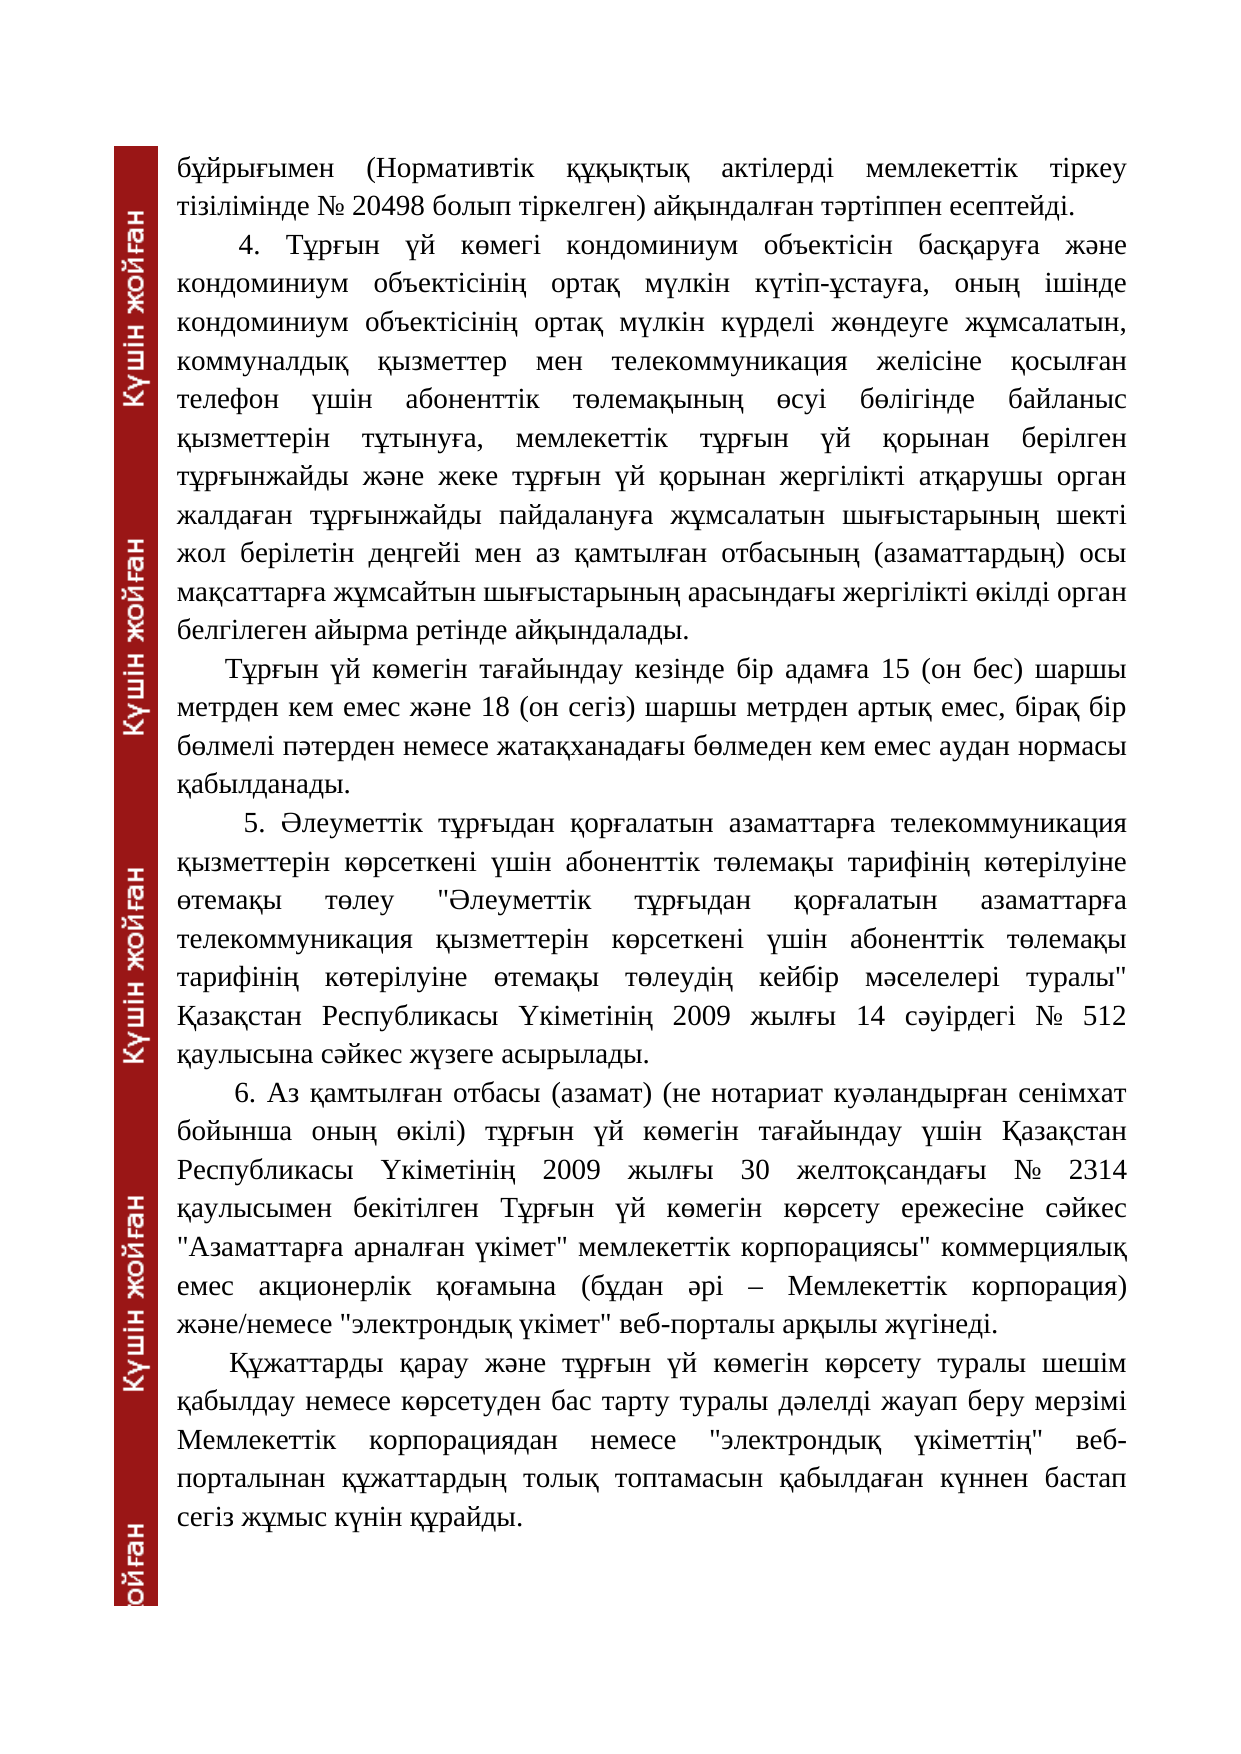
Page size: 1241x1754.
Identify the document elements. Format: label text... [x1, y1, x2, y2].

picture [114, 146, 158, 150]
picture [114, 222, 158, 227]
picture [114, 1532, 158, 1606]
text 4. Тұрғын үй көмегі кондоминиум объектісін басқаруға және кондоминиум объектісінің ортақ мүлкін күтіп-ұстауға, оның ішінде кондоминиум объектісінің ортақ мүлкін күрделі жөндеуге жұмсалатын, коммуналдық қызметтер мен телекоммуникация желісіне қосылған телефон үшін абоненттік төлемақының өсуі бөлігінде байланыс қызметтерін тұтынуға, мемлекеттік тұрғын үй қорынан берілген тұрғынжайды және жеке тұрғын үй қорынан жергілікті атқарушы орган жалдаған тұрғынжайды пайдалануға жұмсалатын шығыстарының шектi жол берiлетiн деңгейi мен аз қамтылған отбасының (азаматтардың) осы мақсаттарға жұмсайтын шығыстарының арасындағы жергiлiктi өкiлдi орган белгiлеген айырма ретiнде айқындалады. [112, 227, 1128, 646]
picture [114, 800, 158, 805]
text Құжаттарды қарау және тұрғын үй көмегін көрсету туралы шешім қабылдау немесе көрсетуден бас тарту туралы дәлелді жауап беру мерзімі Мемлекеттік корпорациядан немесе "электрондық үкіметтің" веб-порталынан құжаттардың толық топтамасын қабылдаған күннен бастап сегіз жұмыс күнін құрайды. [112, 1345, 1128, 1532]
text Тұрғын үй көмегін тағайындау кезінде бір адамға 15 (он бес) шаршы метрден кем емес және 18 (он сегіз) шаршы метрден артық емес, бірақ бір бөлмелі пәтерден немесе жатақханадағы бөлмеден кем емес аудан нормасы қабылданады. [112, 651, 1128, 800]
picture [114, 646, 158, 651]
text 6. Аз қамтылған отбасы (азамат) (не нотариат куәландырған сенімхат бойынша оның өкілі) тұрғын үй көмегін тағайындау үшін Қазақстан Республикасы Үкіметінің 2009 жылғы 30 желтоқсандағы № 2314 қаулысымен бекітілген Тұрғын үй көмегін көрсету ережесіне сәйкес "Азаматтарға арналған үкімет" мемлекеттік корпорациясы" коммерциялық емес акционерлік қоғамына (бұдан әрі – Мемлекеттік корпорация) және/немесе "электрондық үкімет" веб-порталы арқылы жүгінеді. [112, 1075, 1128, 1340]
text 5. Әлеуметтік тұрғыдан қорғалатын азаматтарға телекоммуникация қызметтерін көрсеткені үшін абоненттік төлемақы тарифінің көтерілуіне өтемақы төлеу "Әлеуметтік тұрғыдан қорғалатын азаматтарға телекоммуникация қызметтерін көрсеткені үшін абоненттік төлемақы тарифінің көтерілуіне өтемақы төлеудің кейбір мәселелері туралы" Қазақстан Республикасы Үкіметінің 2009 жылғы 14 сәуірдегі № 512 қаулысына сәйкес жүзеге асырылады. [112, 805, 1128, 1070]
picture [114, 1340, 158, 1345]
picture [114, 1070, 158, 1075]
